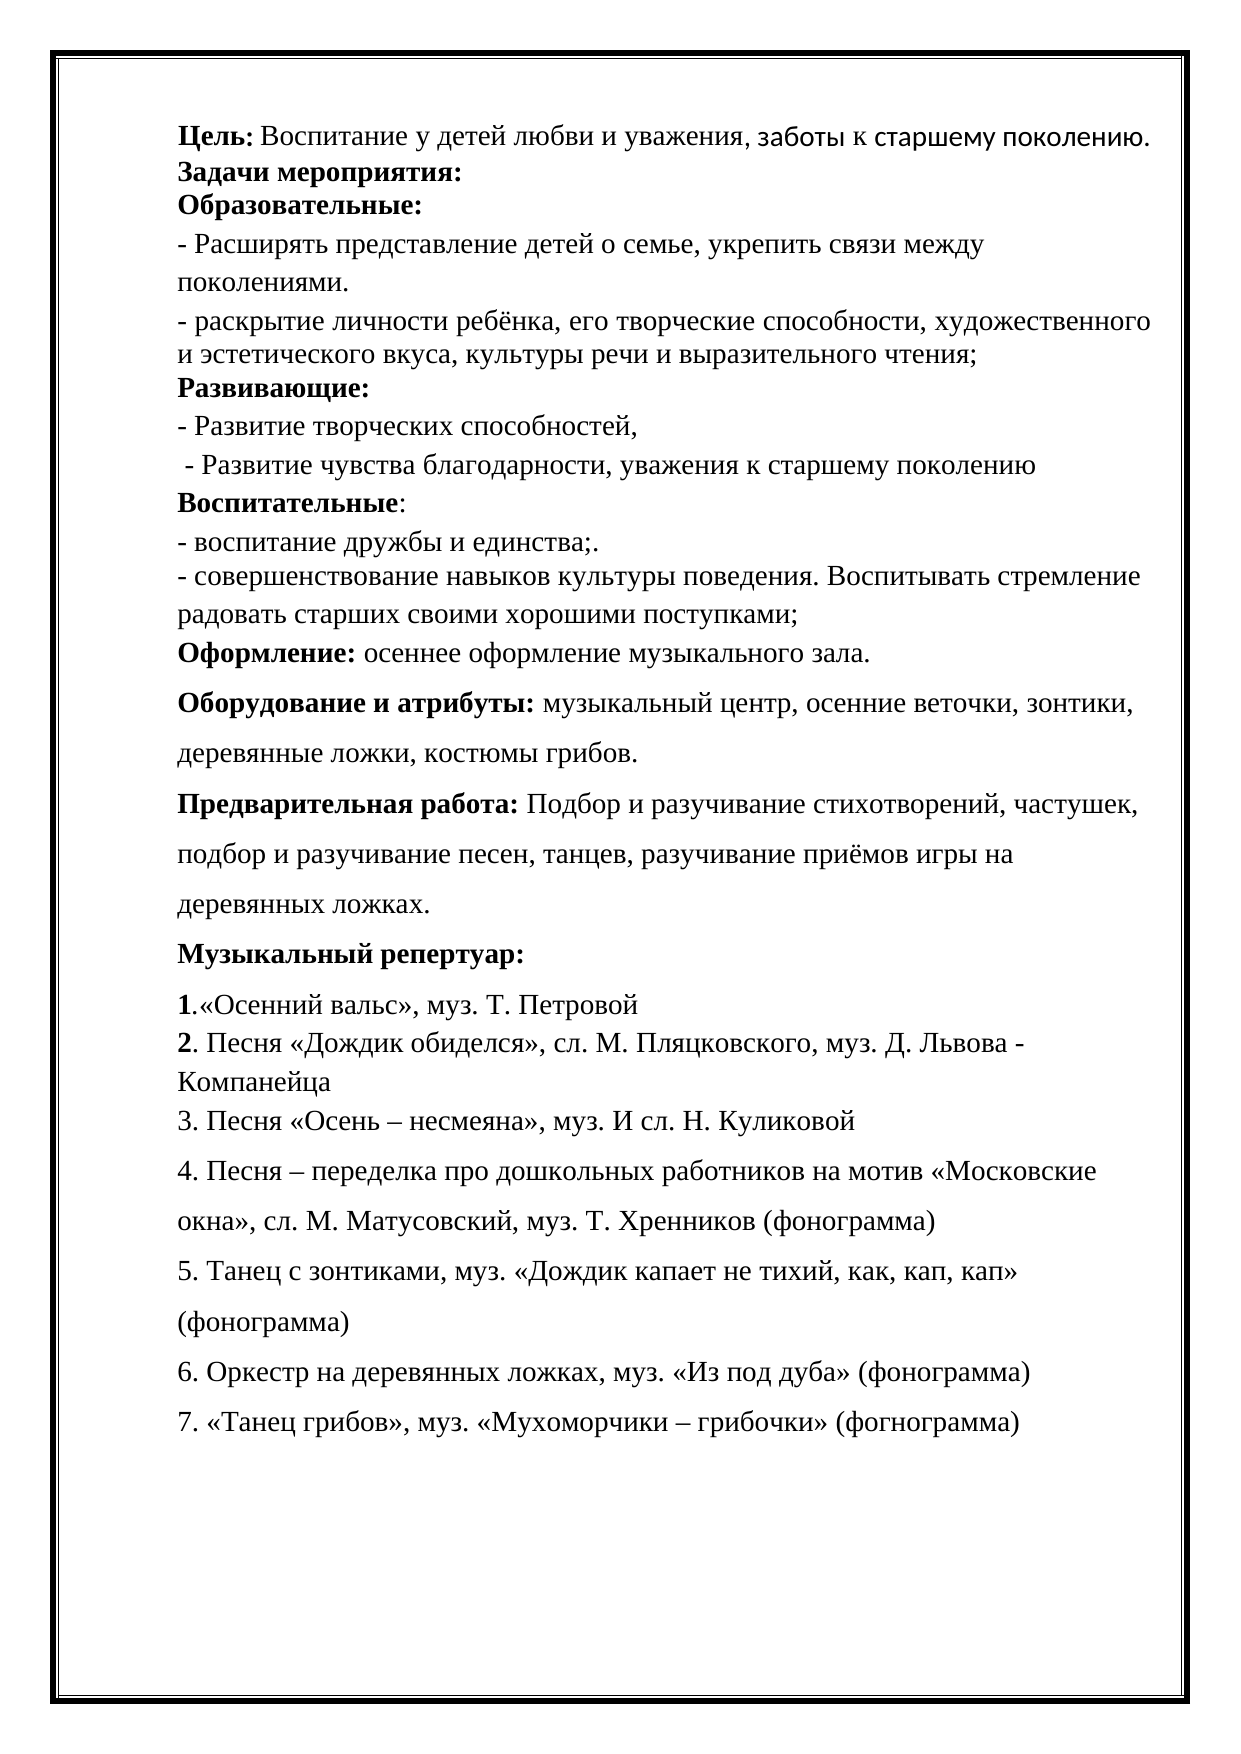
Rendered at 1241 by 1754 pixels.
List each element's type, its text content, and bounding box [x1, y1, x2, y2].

text - совершенствование навыков культуры поведения. Воспитывать стремление радовать старших своими хорошими поступками; [177, 558, 1152, 630]
text Музыкальный репертуар: [177, 937, 1152, 970]
text 7. «Танец грибов», муз. «Мухоморчики – грибочки» (фогнограмма) [177, 1404, 1152, 1438]
text Цель: Воспитание у детей любви и уважения, заботы к старшему поколению. [177, 118, 1152, 154]
text 4. Песня – переделка про дошкольных работников на мотив «Московские окна», сл. М. Матусовский, муз. Т. Хренников (фонограмма) [177, 1153, 1152, 1237]
text 2. Песня «Дождик обиделся», сл. М. Пляцковского, муз. Д. Львова - Компанейца [177, 1026, 1152, 1098]
text 1.«Осенний вальс», муз. Т. Петровой [177, 987, 1152, 1021]
text Воспитательные: [177, 486, 1152, 519]
text Предварительная работа: Подбор и разучивание стихотворений, частушек, подбор и разучивание песен, танцев, разучивание приёмов игры на деревянных ложках. [177, 786, 1152, 920]
text 6. Оркестр на деревянных ложках, муз. «Из под дуба» (фонограмма) [177, 1354, 1152, 1388]
text Образовательные: [177, 187, 1152, 221]
text - Развитие творческих способностей, [177, 408, 1152, 442]
text Оборудование и атрибуты: музыкальный центр, осенние веточки, зонтики, деревянные ложки, костюмы грибов. [177, 685, 1152, 769]
text Задачи мероприятия: [177, 154, 1152, 187]
text 3. Песня «Осень – несмеяна», муз. И сл. Н. Куликовой [177, 1103, 1152, 1136]
text - Развитие чувства благодарности, уважения к старшему поколению [177, 447, 1152, 481]
text - воспитание дружбы и единства;. [177, 524, 1152, 558]
text Развивающие: [177, 370, 1152, 403]
text - раскрытие личности ребёнка, его творческие способности, художественного и эстетического вкуса, культуры речи и выразительного чтения; [177, 303, 1152, 370]
text 5. Танец с зонтиками, муз. «Дождик капает не тихий, как, кап, кап» (фонограмма) [177, 1253, 1152, 1337]
text - Расширять представление детей о семье, укрепить связи между поколениями. [177, 226, 1152, 298]
text Оформление: осеннее оформление музыкального зала. [177, 635, 1152, 668]
